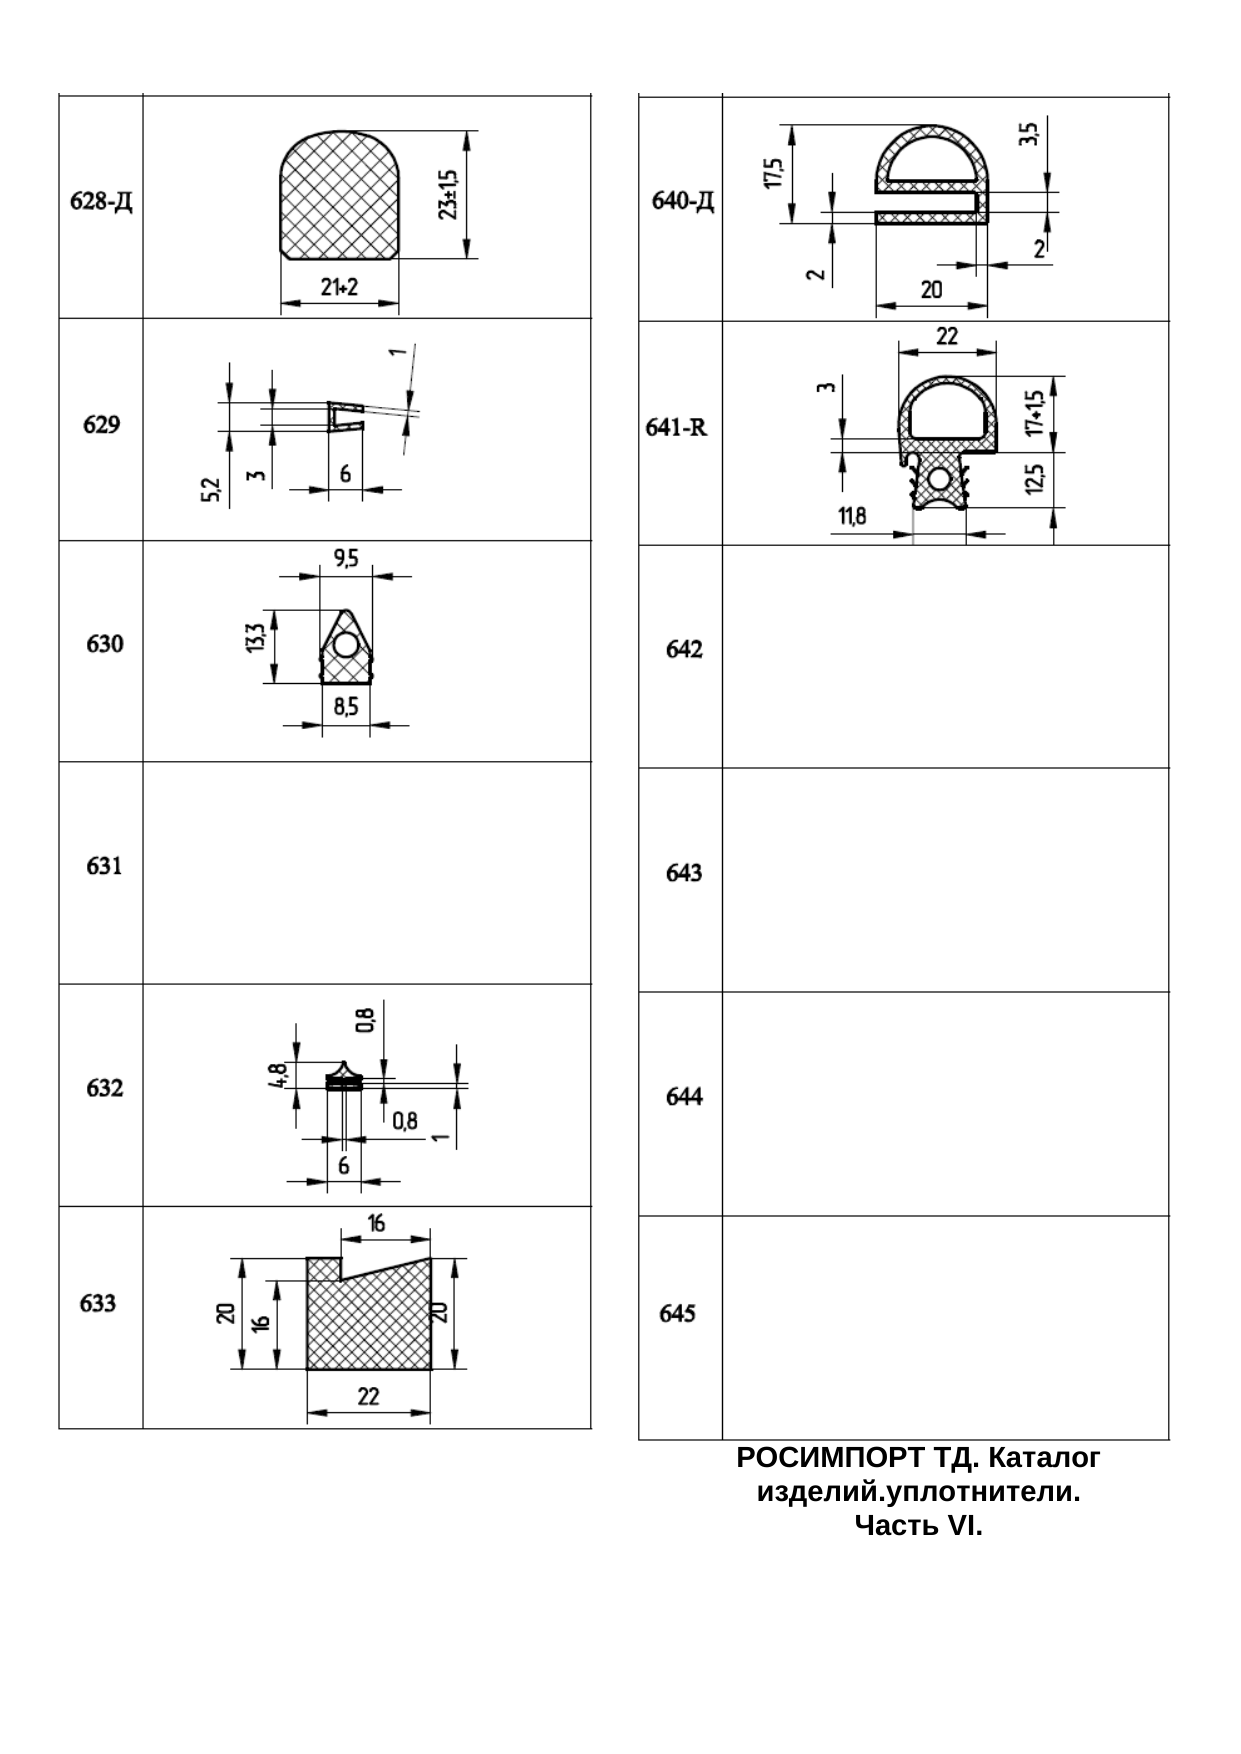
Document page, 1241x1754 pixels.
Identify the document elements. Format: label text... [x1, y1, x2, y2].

text РОСИМПОРТ ТД. Каталог изделий.уплотнители. [637, 1440, 1200, 1507]
text Часть VI. [637, 1507, 1200, 1541]
